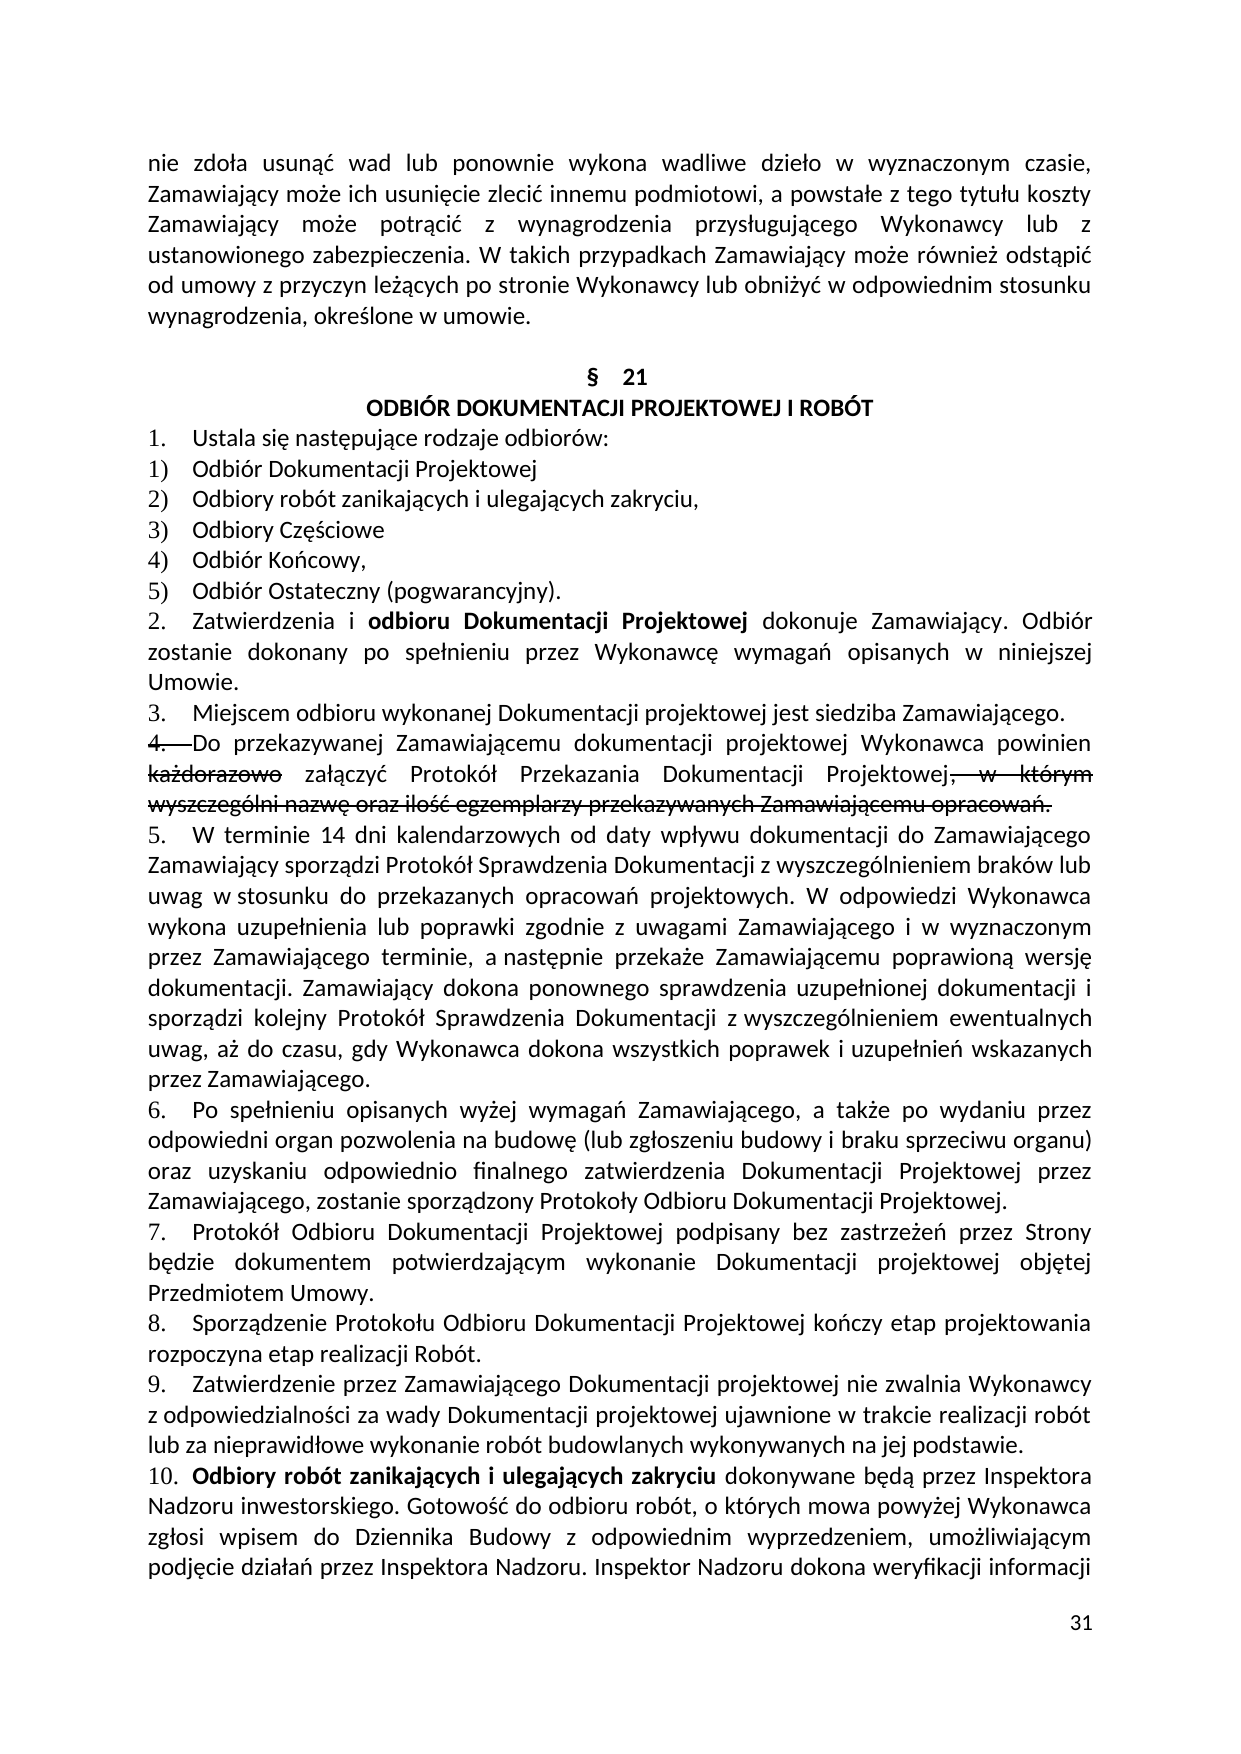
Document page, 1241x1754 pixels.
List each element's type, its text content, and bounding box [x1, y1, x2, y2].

list Zatwierdzenia i odbioru Dokumentacji Projektowej dokonuje Zamawiający. Odbiór zostanie dokonany po spełnieniu przez Wykonawcę wymagań opisanych w niniejszej Umowie. [148, 605, 1093, 697]
list Odbiory robót zanikających i ulegających zakryciu, [148, 483, 1093, 514]
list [148, 148, 1093, 331]
list 21 ODBIÓR DOKUMENTACJI PROJEKTOWEJ I ROBÓT [148, 361, 1093, 422]
list Po spełnieniu opisanych wyżej wymagań Zamawiającego, a także po wydaniu przez odpowiedni organ pozwolenia na budowę (lub zgłoszeniu budowy i braku sprzeciwu organu) oraz uzyskaniu odpowiednio finalnego zatwierdzenia Dokumentacji Projektowej przez Zamawiającego, zostanie sporządzony Protokoły Odbioru Dokumentacji Projektowej. [148, 1094, 1093, 1216]
list Sporządzenie Protokołu Odbioru Dokumentacji Projektowej kończy etap projektowania rozpoczyna etap realizacji Robót. [148, 1307, 1093, 1368]
list Protokół Odbioru Dokumentacji Projektowej podpisany bez zastrzeżeń przez Strony będzie dokumentem potwierdzającym wykonanie Dokumentacji projektowej objętej Przedmiotem Umowy. [148, 1216, 1093, 1307]
list Odbiory Częściowe [148, 514, 1093, 544]
list Odbiór Dokumentacji Projektowej [148, 453, 1093, 483]
list Miejscem odbioru wykonanej Dokumentacji projektowej jest siedziba Zamawiającego. [148, 697, 1093, 727]
list Odbiór Ostateczny (pogwarancyjny). [148, 575, 1093, 605]
list Do przekazywanej Zamawiającemu dokumentacji projektowej Wykonawca powinien każdorazowo załączyć Protokół Przekazania Dokumentacji Projektowej, w którym wyszczególni nazwę oraz ilość egzemplarzy przekazywanych Zamawiającemu opracowań. [148, 727, 1093, 819]
list Ustala się następujące rodzaje odbiorów: [148, 422, 1093, 453]
list Odbiór Końcowy, [148, 544, 1093, 575]
list Zatwierdzenie przez Zamawiającego Dokumentacji projektowej nie zwalnia Wykonawcy z odpowiedzialności za wady Dokumentacji projektowej ujawnione w trakcie realizacji robót lub za nieprawidłowe wykonanie robót budowlanych wykonywanych na jej podstawie. [148, 1368, 1093, 1460]
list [148, 1460, 1093, 1582]
list W terminie 14 dni kalendarzowych od daty wpływu dokumentacji do Zamawiającego Zamawiający sporządzi Protokół Sprawdzenia Dokumentacji z wyszczególnieniem braków lub uwag w stosunku do przekazanych opracowań projektowych. W odpowiedzi Wykonawca wykona uzupełnienia lub poprawki zgodnie z uwagami Zamawiającego i w wyznaczonym przez Zamawiającego terminie, a następnie przekaże Zamawiającemu poprawioną wersję dokumentacji. Zamawiający dokona ponownego sprawdzenia uzupełnionej dokumentacji i sporządzi kolejny Protokół Sprawdzenia Dokumentacji z wyszczególnieniem ewentualnych uwag, aż do czasu, gdy Wykonawca dokona wszystkich poprawek i uzupełnień wskazanych przez Zamawiającego. [148, 819, 1093, 1094]
